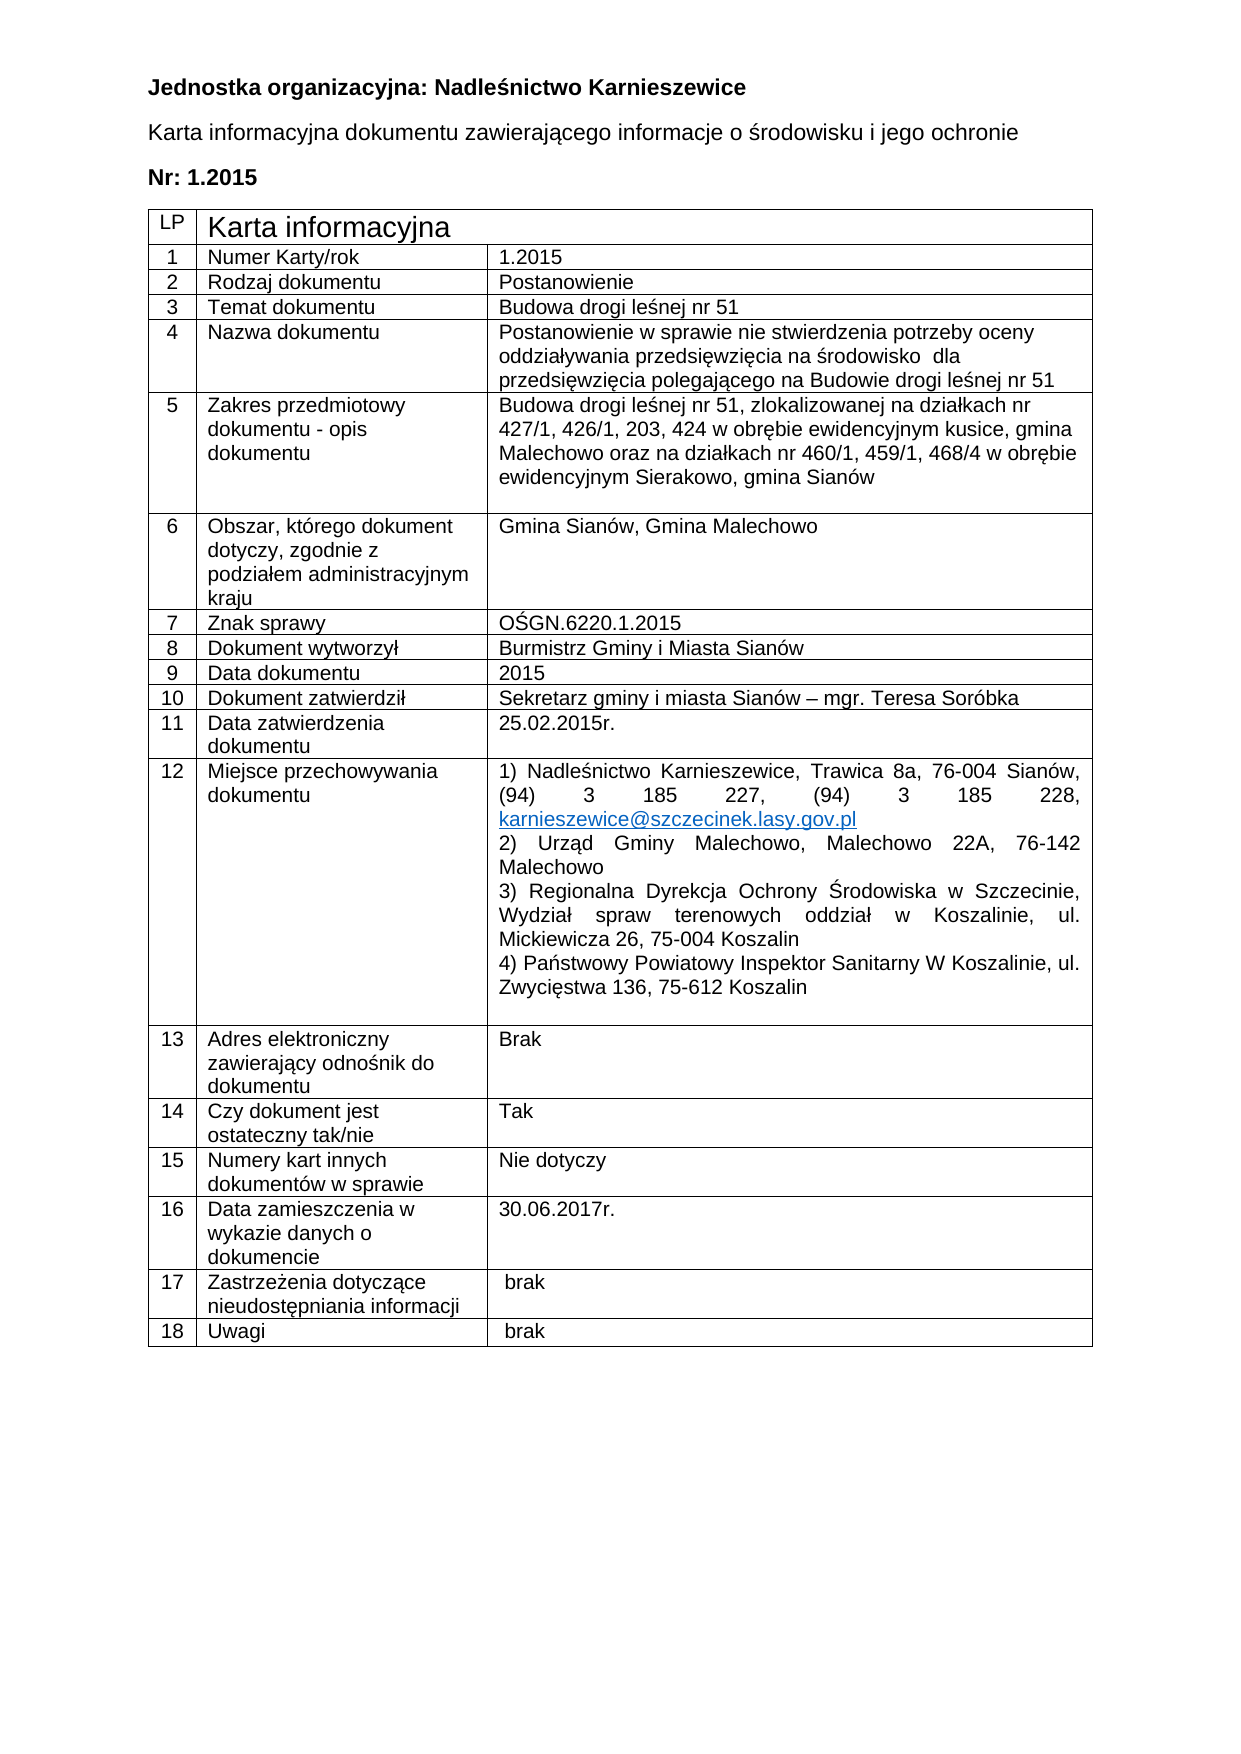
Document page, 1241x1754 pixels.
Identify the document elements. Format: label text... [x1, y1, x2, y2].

table_cell 3 [149, 295, 196, 319]
table_cell Numer Karty/rok [197, 245, 487, 269]
table_cell Nazwa dokumentu [197, 320, 487, 392]
table_cell Temat dokumentu [197, 295, 487, 319]
table_cell 16 [149, 1197, 196, 1269]
table_cell Rodzaj dokumentu [197, 270, 487, 294]
table_header LP [149, 210, 196, 244]
table_cell Data zamieszczenia w wykazie danych o dokumencie [197, 1197, 487, 1269]
text Karta informacyjna dokumentu zawierającego informacje o środowisku i jego ochronie [148, 119, 1093, 145]
table_header Karta informacyjna [197, 210, 1092, 244]
table_cell Dokument zatwierdził [197, 685, 487, 709]
table_cell Adres elektroniczny zawierający odnośnik do dokumentu [197, 1026, 487, 1098]
table_cell 2015 [488, 660, 1092, 684]
table_cell Sekretarz gminy i miasta Sianów – mgr. Teresa Soróbka [488, 685, 1092, 709]
table_cell Postanowienie w sprawie nie stwierdzenia potrzeby oceny oddziaływania przedsięwzięcia na środowisko dla przedsięwzięcia polegającego na Budowie drogi leśnej nr 51 [488, 320, 1092, 392]
table_cell 13 [149, 1026, 196, 1098]
table_cell 9 [149, 660, 196, 684]
table_cell Data zatwierdzenia dokumentu [197, 710, 487, 758]
text Nr: 1.2015 [148, 164, 1093, 190]
table_cell Znak sprawy [197, 610, 487, 634]
table_cell 15 [149, 1148, 196, 1196]
table_cell 14 [149, 1099, 196, 1147]
table_cell brak [488, 1319, 1092, 1346]
table_cell Miejsce przechowywania dokumentu [197, 759, 487, 1025]
table_cell OŚGN.6220.1.2015 [488, 610, 1092, 634]
table_cell Data dokumentu [197, 660, 487, 684]
table_cell 1 [149, 245, 196, 269]
table_cell 18 [149, 1319, 196, 1346]
table_cell Tak [488, 1099, 1092, 1147]
table_cell Uwagi [197, 1319, 487, 1346]
table_cell Zastrzeżenia dotyczące nieudostępniania informacji [197, 1270, 487, 1318]
table_cell Obszar, którego dokument dotyczy, zgodnie z podziałem administracyjnym kraju [197, 514, 487, 609]
table_cell 17 [149, 1270, 196, 1318]
text Jednostka organizacyjna: Nadleśnictwo Karnieszewice [148, 74, 1093, 100]
table_cell 8 [149, 635, 196, 659]
table_cell Nie dotyczy [488, 1148, 1092, 1196]
table_cell 10 [149, 685, 196, 709]
table_cell Zakres przedmiotowy dokumentu - opis dokumentu [197, 393, 487, 512]
table_cell 5 [149, 393, 196, 512]
table_cell brak [488, 1270, 1092, 1318]
table_cell Budowa drogi leśnej nr 51 [488, 295, 1092, 319]
table_cell 12 [149, 759, 196, 1025]
table_cell 1.2015 [488, 245, 1092, 269]
table_cell 1) Nadleśnictwo Karnieszewice, Trawica 8a, 76-004 Sianów, (94) 3 185 227, (94) 3 185 228, karnieszewice@szczecinek.lasy.gov.pl 2) Urząd Gminy Malechowo, Malechowo 22A, 76-142 Malechowo 3) Regionalna Dyrekcja Ochrony Środowiska w Szczecinie, Wydział spraw terenowych oddział w Koszalinie, ul. Mickiewicza 26, 75-004 Koszalin 4) Państwowy Powiatowy Inspektor Sanitarny W Koszalinie, ul. Zwycięstwa 136, 75-612 Koszalin [488, 759, 1092, 1025]
table_cell Gmina Sianów, Gmina Malechowo [488, 514, 1092, 609]
table_cell Burmistrz Gminy i Miasta Sianów [488, 635, 1092, 659]
table_cell Numery kart innych dokumentów w sprawie [197, 1148, 487, 1196]
table_cell 2 [149, 270, 196, 294]
table_cell 7 [149, 610, 196, 634]
table_cell 25.02.2015r. [488, 710, 1092, 758]
table_cell Czy dokument jest ostateczny tak/nie [197, 1099, 487, 1147]
table_cell 11 [149, 710, 196, 758]
table_cell 30.06.2017r. [488, 1197, 1092, 1269]
table_cell 4 [149, 320, 196, 392]
table_cell 6 [149, 514, 196, 609]
table_cell Postanowienie [488, 270, 1092, 294]
table_cell Brak [488, 1026, 1092, 1098]
table_cell Budowa drogi leśnej nr 51, zlokalizowanej na działkach nr 427/1, 426/1, 203, 424 w obrębie ewidencyjnym kusice, gmina Malechowo oraz na działkach nr 460/1, 459/1, 468/4 w obrębie ewidencyjnym Sierakowo, gmina Sianów [488, 393, 1092, 512]
table_cell Dokument wytworzył [197, 635, 487, 659]
